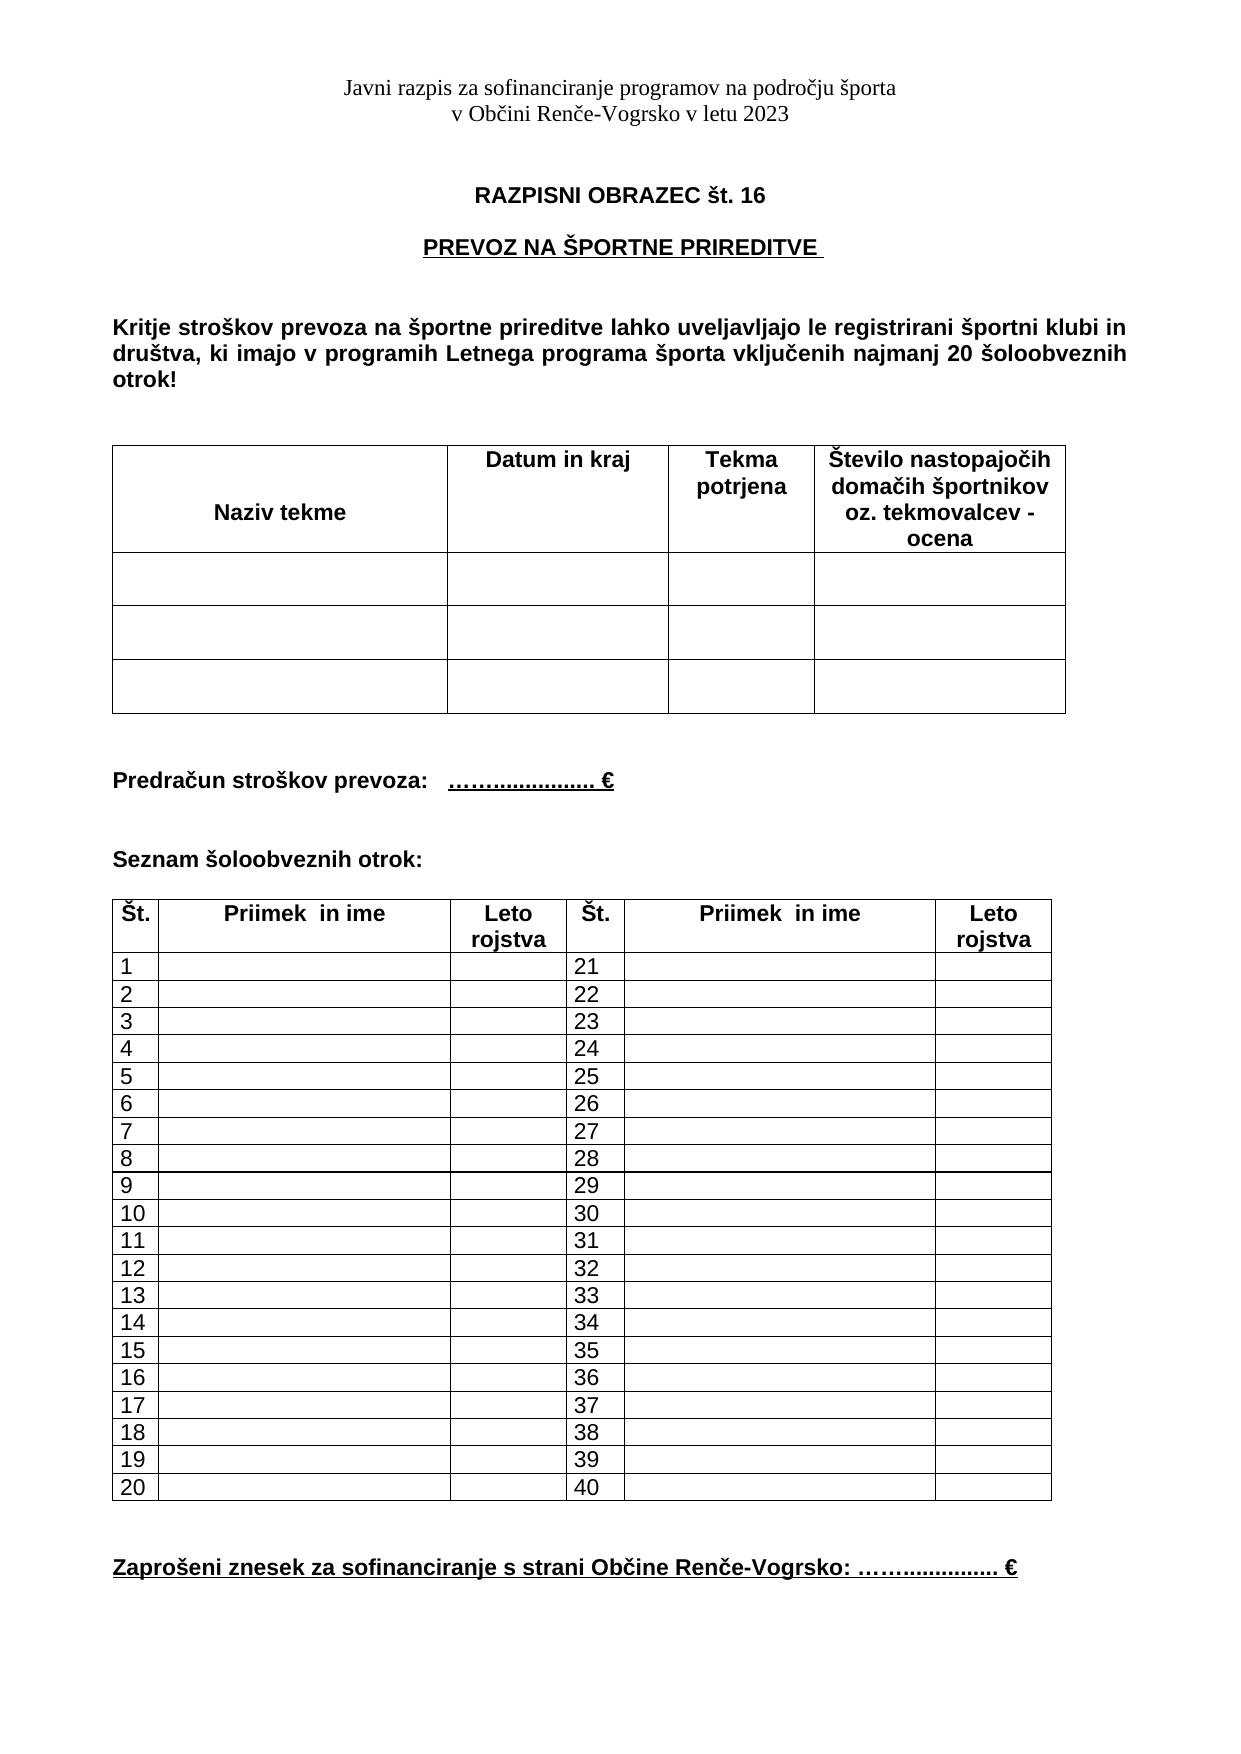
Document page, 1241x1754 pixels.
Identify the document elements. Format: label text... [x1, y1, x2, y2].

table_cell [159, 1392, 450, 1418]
table_cell 3 [113, 1008, 158, 1034]
table_cell [815, 553, 1065, 605]
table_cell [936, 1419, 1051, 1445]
table_cell 13 [113, 1282, 158, 1308]
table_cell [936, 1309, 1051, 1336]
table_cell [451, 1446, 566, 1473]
table_cell 29 [567, 1173, 624, 1199]
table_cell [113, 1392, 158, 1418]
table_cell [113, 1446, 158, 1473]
table_cell [936, 1063, 1051, 1089]
table_cell [625, 1035, 935, 1062]
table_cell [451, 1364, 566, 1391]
table_cell 12 [113, 1255, 158, 1281]
table_cell [669, 553, 814, 605]
table_cell 25 [567, 1063, 624, 1089]
table_header Priimek in ime [159, 900, 450, 952]
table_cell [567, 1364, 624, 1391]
table_cell [159, 1008, 450, 1034]
table_cell [113, 553, 447, 605]
table_cell [451, 1063, 566, 1089]
table_cell 9 [113, 1173, 158, 1199]
table_cell [451, 1227, 566, 1253]
table_cell [625, 1145, 935, 1171]
text Kritje stroškov prevoza na športne prireditve lahko uveljavljajo le registrirani športni klubi in društva, ki imajo v programih Letnega programa športa vključenih najmanj 20 šoloobveznih otrok! [112, 313, 1128, 392]
table_cell 6 [113, 1090, 158, 1117]
table_cell 14 [113, 1309, 158, 1336]
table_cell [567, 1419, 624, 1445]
table_header Leto rojstva [451, 900, 566, 952]
table_cell [451, 1118, 566, 1144]
table_cell [159, 1063, 450, 1089]
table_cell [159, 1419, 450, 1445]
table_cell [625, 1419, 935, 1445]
table_cell [936, 981, 1051, 1007]
table_cell [625, 1063, 935, 1089]
table_cell [936, 1200, 1051, 1226]
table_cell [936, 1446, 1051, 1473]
table_cell [625, 1173, 935, 1199]
table_cell 32 [567, 1255, 624, 1281]
table_cell [625, 1200, 935, 1226]
table_cell [815, 660, 1065, 713]
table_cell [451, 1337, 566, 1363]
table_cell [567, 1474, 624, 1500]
table_cell [815, 606, 1065, 659]
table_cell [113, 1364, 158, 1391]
text RAZPISNI OBRAZEC št. 16 [112, 182, 1128, 208]
table_cell [159, 953, 450, 979]
table_cell 2 [113, 981, 158, 1007]
table_cell 21 [567, 953, 624, 979]
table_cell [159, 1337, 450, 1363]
table_cell 27 [567, 1118, 624, 1144]
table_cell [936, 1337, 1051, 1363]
table_cell 7 [113, 1118, 158, 1144]
table_header Št. [113, 900, 158, 952]
table_cell [936, 1145, 1051, 1171]
table_cell [625, 1255, 935, 1281]
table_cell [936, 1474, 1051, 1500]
table_cell 11 [113, 1227, 158, 1253]
table_cell [936, 1227, 1051, 1253]
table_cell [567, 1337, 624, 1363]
table_cell [159, 1282, 450, 1308]
table_cell [936, 953, 1051, 979]
table_cell 34 [567, 1309, 624, 1336]
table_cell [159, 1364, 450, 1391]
table_cell [451, 953, 566, 979]
table_cell [159, 1227, 450, 1253]
table_cell [936, 1008, 1051, 1034]
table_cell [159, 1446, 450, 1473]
table_cell [936, 1173, 1051, 1199]
table_cell 31 [567, 1227, 624, 1253]
table_cell [159, 981, 450, 1007]
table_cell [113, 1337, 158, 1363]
table_cell 28 [567, 1145, 624, 1171]
table_header Tekma potrjena [669, 446, 814, 552]
table_cell [451, 1008, 566, 1034]
table_cell [451, 1035, 566, 1062]
table_cell 1 [113, 953, 158, 979]
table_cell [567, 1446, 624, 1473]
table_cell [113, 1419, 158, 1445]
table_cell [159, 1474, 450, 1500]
table_header Leto rojstva [936, 900, 1051, 952]
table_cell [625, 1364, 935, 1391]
text Predračun stroškov prevoza: ……................ € [112, 767, 1128, 793]
table_cell [448, 660, 668, 713]
table_cell [936, 1282, 1051, 1308]
table_cell [159, 1255, 450, 1281]
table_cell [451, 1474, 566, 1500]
table_cell [625, 1008, 935, 1034]
table_cell [113, 606, 447, 659]
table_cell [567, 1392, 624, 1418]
table_cell [113, 660, 447, 713]
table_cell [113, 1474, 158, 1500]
table_cell [451, 1200, 566, 1226]
table_cell [159, 1200, 450, 1226]
table_cell [159, 1173, 450, 1199]
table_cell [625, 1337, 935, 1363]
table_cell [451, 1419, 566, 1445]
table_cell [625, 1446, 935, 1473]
table_cell [451, 1309, 566, 1336]
table_cell 22 [567, 981, 624, 1007]
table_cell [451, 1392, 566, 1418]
table_cell [159, 1145, 450, 1171]
table_cell [625, 981, 935, 1007]
table_cell [159, 1035, 450, 1062]
table_cell [159, 1309, 450, 1336]
table_cell 30 [567, 1200, 624, 1226]
table_cell [448, 606, 668, 659]
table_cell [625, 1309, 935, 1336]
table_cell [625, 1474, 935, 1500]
table_cell [936, 1255, 1051, 1281]
table_cell 23 [567, 1008, 624, 1034]
text Seznam šoloobveznih otrok: [112, 846, 1128, 872]
table_cell [669, 606, 814, 659]
text PREVOZ NA ŠPORTNE PRIREDITVE [112, 234, 1128, 261]
table_cell [625, 1090, 935, 1117]
table_header Naziv tekme [113, 446, 447, 552]
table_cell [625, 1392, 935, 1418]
table_cell [451, 1255, 566, 1281]
table_cell [936, 1035, 1051, 1062]
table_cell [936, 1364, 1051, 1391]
table_cell [159, 1118, 450, 1144]
table_header Število nastopajočih domačih športnikov oz. tekmovalcev - ocena [815, 446, 1065, 552]
table_cell [936, 1090, 1051, 1117]
table_cell [451, 1145, 566, 1171]
table_header Datum in kraj [448, 446, 668, 552]
table_cell 8 [113, 1145, 158, 1171]
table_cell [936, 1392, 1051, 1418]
table_cell 24 [567, 1035, 624, 1062]
table_cell 5 [113, 1063, 158, 1089]
table_cell 26 [567, 1090, 624, 1117]
table_cell [451, 1282, 566, 1308]
table_header Št. [567, 900, 624, 952]
table_cell 33 [567, 1282, 624, 1308]
table_cell 10 [113, 1200, 158, 1226]
table_cell [625, 953, 935, 979]
table_header Priimek in ime [625, 900, 935, 952]
table_cell [451, 1173, 566, 1199]
table_cell [625, 1118, 935, 1144]
table_cell [936, 1118, 1051, 1144]
table_cell [669, 660, 814, 713]
table_cell [625, 1227, 935, 1253]
table_cell [451, 981, 566, 1007]
table_cell [451, 1090, 566, 1117]
table_cell 4 [113, 1035, 158, 1062]
table_cell [159, 1090, 450, 1117]
table_cell [448, 553, 668, 605]
table_cell [625, 1282, 935, 1308]
text Zaprošeni znesek za sofinanciranje s strani Občine Renče-Vogrsko: ……............... € [112, 1554, 1128, 1580]
